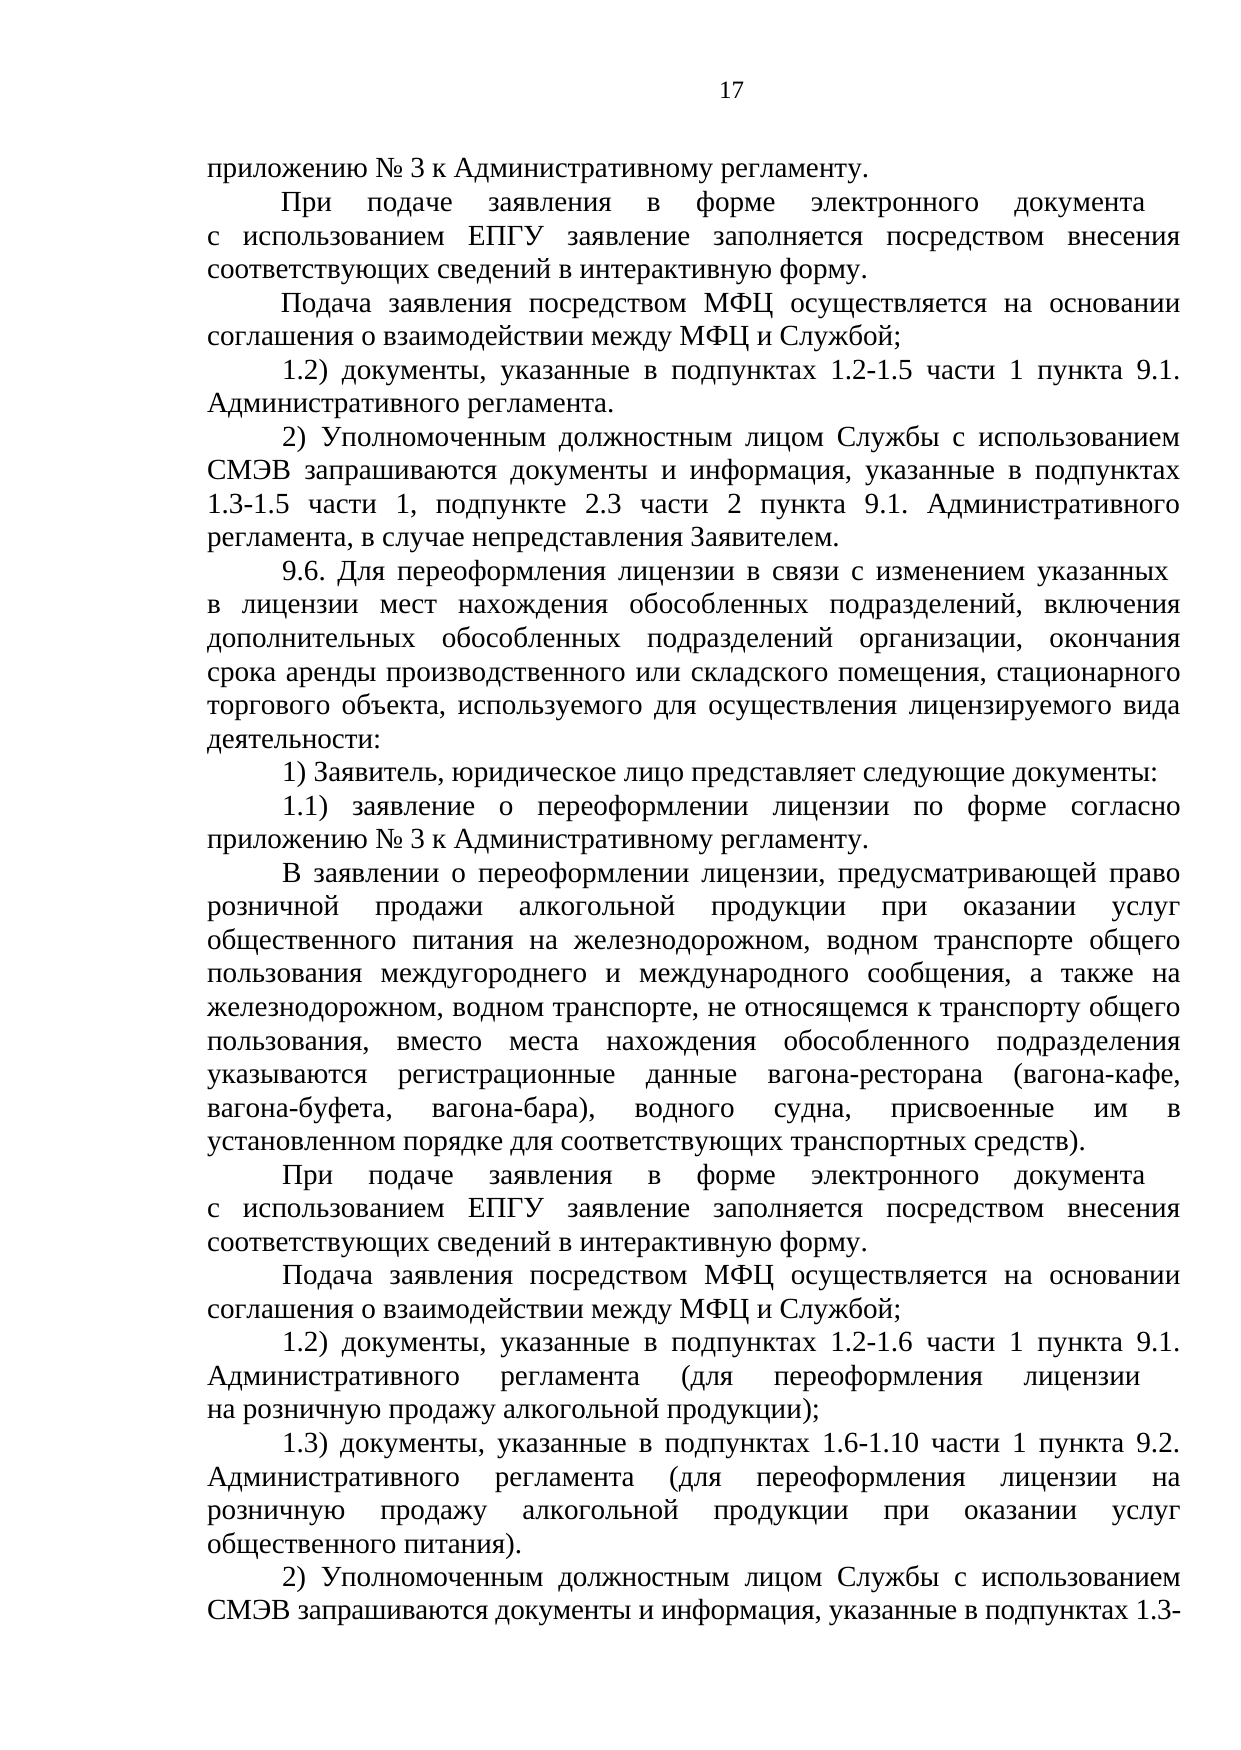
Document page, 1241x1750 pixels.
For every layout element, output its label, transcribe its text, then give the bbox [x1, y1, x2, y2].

text 1.3) документы, указанные в подпунктах 1.6-1.10 части 1 пункта 9.2. Административного регламента (для переоформления лицензии на розничную продажу алкогольной продукции при оказании услуг общественного питания). [207, 1425, 1181, 1559]
text 1) Заявитель, юридическое лицо представляет следующие документы: [207, 754, 1181, 788]
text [207, 1559, 1181, 1626]
text При подаче заявления в форме электронного документа с использованием ЕПГУ заявление заполняется посредством внесения соответствующих сведений в интерактивную форму. [207, 184, 1181, 285]
text Подача заявления посредством МФЦ осуществляется на основании соглашения о взаимодействии между МФЦ и Службой; [207, 285, 1181, 352]
text 2) Уполномоченным должностным лицом Службы с использованием СМЭВ запрашиваются документы и информация, указанные в подпунктах 1.3-1.5 части 1, подпункте 2.3 части 2 пункта 9.1. Административного регламента, в случае непредставления Заявителем. [207, 419, 1181, 553]
text 1.2) документы, указанные в подпунктах 1.2-1.6 части 1 пункта 9.1. Административного регламента (для переоформления лицензии на розничную продажу алкогольной продукции); [207, 1324, 1181, 1425]
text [207, 151, 1181, 184]
text В заявлении о переоформлении лицензии, предусматривающей право розничной продажи алкогольной продукции при оказании услуг общественного питания на железнодорожном, водном транспорте общего пользования междугороднего и международного сообщения, а также на железнодорожном, водном транспорте, не относящемся к транспорту общего пользования, вместо места нахождения обособленного подразделения указываются регистрационные данные вагона-ресторана (вагона-кафе, вагона-буфета, вагона-бара), водного судна, присвоенные им в установленном порядке для соответствующих транспортных средств). [207, 855, 1181, 1157]
text 9.6. Для переоформления лицензии в связи с изменением указанных в лицензии мест нахождения обособленных подразделений, включения дополнительных обособленных подразделений организации, окончания срока аренды производственного или складского помещения, стационарного торгового объекта, используемого для осуществления лицензируемого вида деятельности: [207, 553, 1181, 754]
text 1.2) документы, указанные в подпунктах 1.2-1.5 части 1 пункта 9.1. Административного регламента. [207, 352, 1181, 419]
text При подаче заявления в форме электронного документа с использованием ЕПГУ заявление заполняется посредством внесения соответствующих сведений в интерактивную форму. [207, 1157, 1181, 1257]
text Подача заявления посредством МФЦ осуществляется на основании соглашения о взаимодействии между МФЦ и Службой; [207, 1257, 1181, 1324]
text 1.1) заявление о переоформлении лицензии по форме согласно приложению № 3 к Административному регламенту. [207, 788, 1181, 855]
